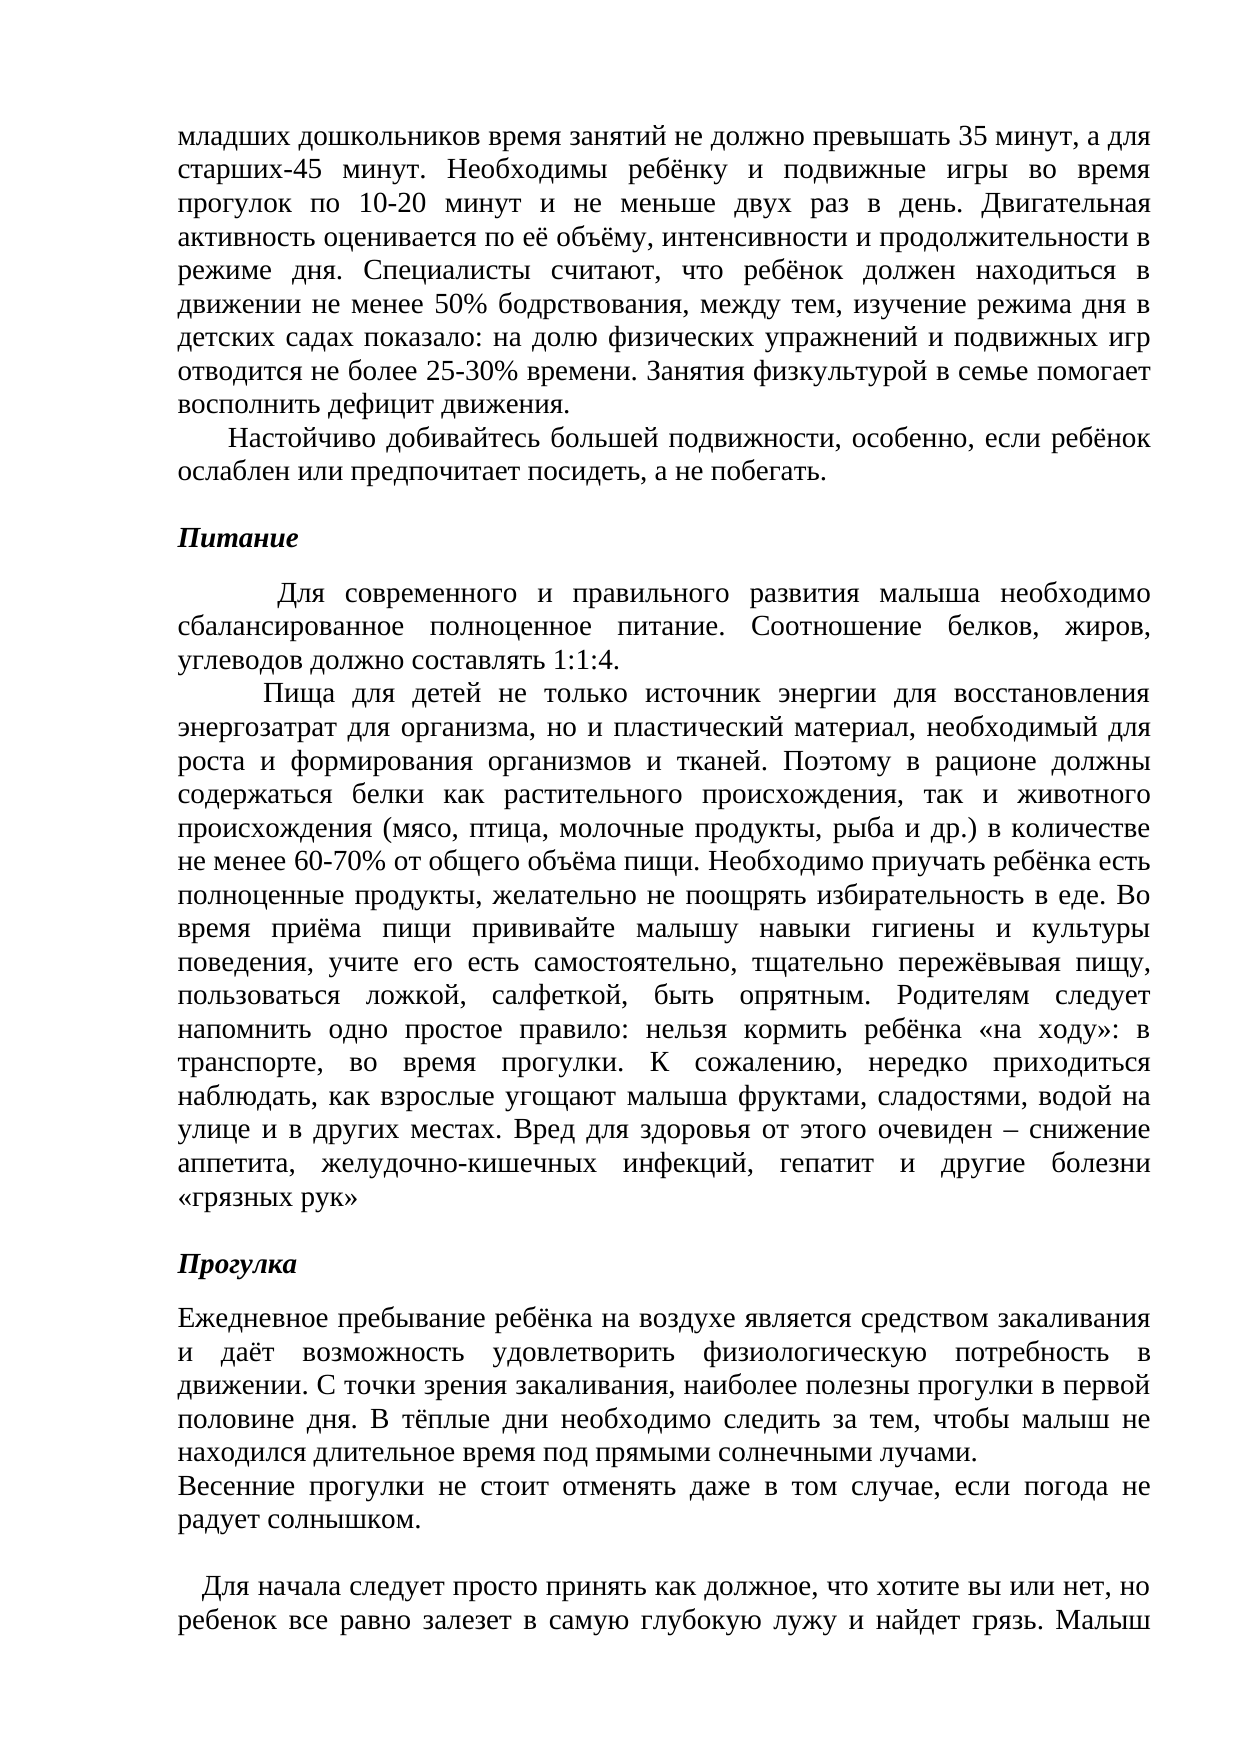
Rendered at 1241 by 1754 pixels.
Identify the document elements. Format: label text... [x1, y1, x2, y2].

text Питание [177, 521, 1152, 554]
text Настойчиво добивайтесь большей подвижности, особенно, если ребёнок ослаблен или предпочитает посидеть, а не побегать. [177, 420, 1152, 487]
text Пища для детей не только источник энергии для восстановления энергозатрат для организма, но и пластический материал, необходимый для роста и формирования организмов и тканей. Поэтому в рационе должны содержаться белки как растительного происхождения, так и животного происхождения (мясо, птица, молочные продукты, рыба и др.) в количестве не менее 60-70% от общего объёма пищи. Необходимо приучать ребёнка есть полноценные продукты, желательно не поощрять избирательность в еде. Во время приёма пищи прививайте малышу навыки гигиены и культуры поведения, учите его есть самостоятельно, тщательно пережёвывая пищу, пользоваться ложкой, салфеткой, быть опрятным. Родителям следует напомнить одно простое правило: нельзя кормить ребёнка «на ходу»: в транспорте, во время прогулки. К сожалению, нередко приходиться наблюдать, как взрослые угощают малыша фруктами, сладостями, водой на улице и в других местах. Вред для здоровья от этого очевиден – снижение аппетита, желудочно-кишечных инфекций, гепатит и другие болезни «грязных рук» [177, 676, 1152, 1212]
text Прогулка [177, 1246, 1152, 1279]
text Весенние прогулки не стоит отменять даже в том случае, если погода не радует солнышком. [177, 1468, 1152, 1535]
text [177, 118, 1152, 420]
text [177, 1568, 1152, 1636]
text Ежедневное пребывание ребёнка на воздухе является средством закаливания и даёт возможность удовлетворить физиологическую потребность в движении. С точки зрения закаливания, наиболее полезны прогулки в первой половине дня. В тёплые дни необходимо следить за тем, чтобы малыш не находился длительное время под прямыми солнечными лучами. [177, 1300, 1152, 1468]
text Для современного и правильного развития малыша необходимо сбалансированное полноценное питание. Соотношение белков, жиров, углеводов должно составлять 1:1:4. [177, 575, 1152, 676]
